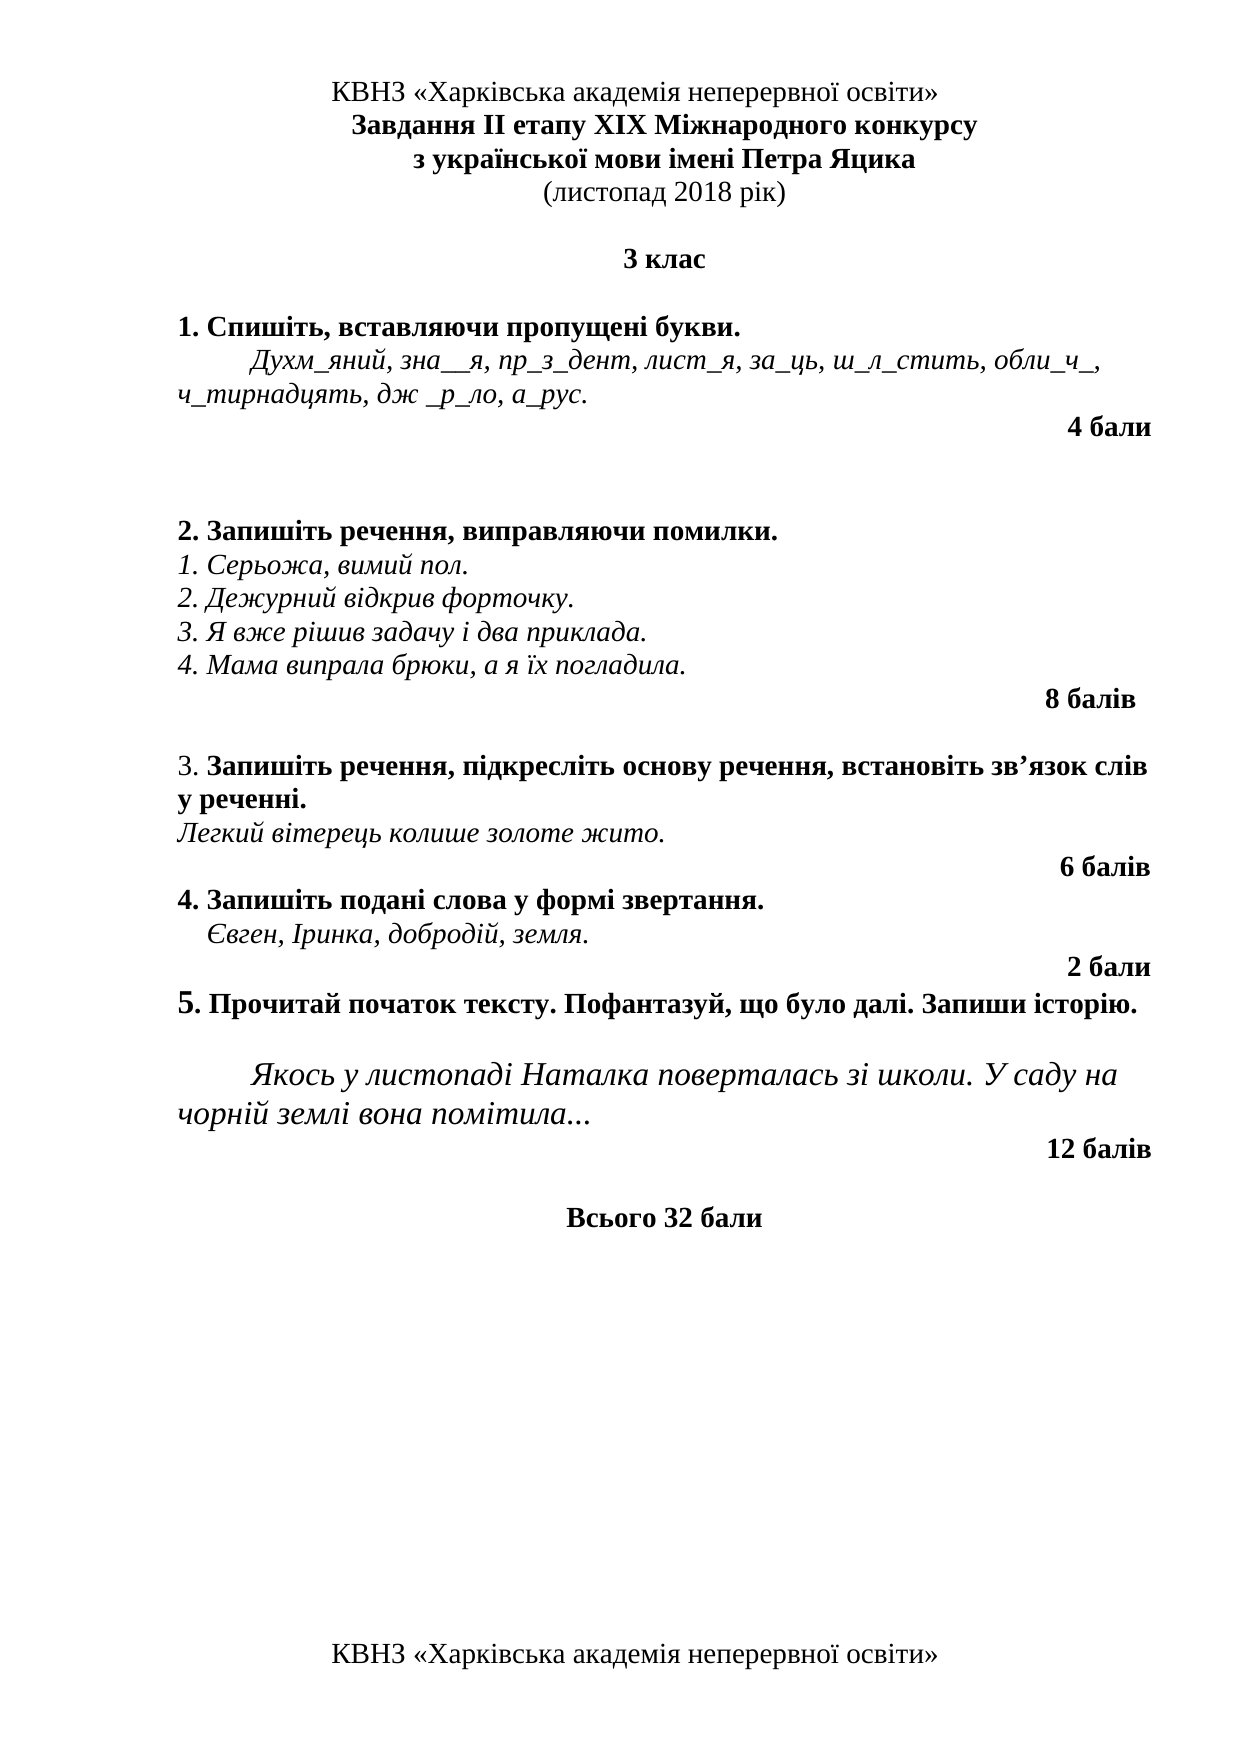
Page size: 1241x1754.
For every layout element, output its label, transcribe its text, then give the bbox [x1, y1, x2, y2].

text Якось у листопаді Наталка поверталась зі школи. У саду на чорній землі вона помітила... [177, 1055, 1152, 1131]
text Духм_яний, зна__я, пр_з_дент, лист_я, за_ць, ш_л_стить, обли_ч_, ч_тирнадцять, дж _р_ло, а_рус. [177, 342, 1152, 409]
text 1. Серьожа, вимий пол. [177, 547, 1152, 580]
text 2. Запишіть речення, виправляючи помилки. [177, 513, 1152, 547]
text 5. Прочитай початок тексту. Пофантазуй, що було далі. Запиши історію. [177, 983, 1152, 1021]
text КВНЗ «Харківська академія неперервної освіти» [118, 74, 1152, 107]
text Легкий вітерець колише золоте жито. 6 балів [177, 815, 1152, 882]
text 4 бали [177, 409, 1152, 443]
text (листопад 2018 рік) [177, 174, 1152, 208]
text 12 балів [177, 1131, 1152, 1165]
text 4. Запишіть подані слова у формі звертання. [177, 882, 1152, 916]
text 2. Дежурний відкрив форточку. [177, 580, 1152, 614]
text Євген, Іринка, добродій, земля. 2 бали [177, 916, 1152, 983]
text 3. Я вже рішив задачу і два приклада. [177, 614, 1152, 647]
text 1. Спишіть, вставляючи пропущені букви. [177, 309, 1152, 342]
text Завдання ІІ етапу XІX Міжнародного конкурсу [177, 107, 1152, 141]
text 8 балів [177, 681, 1152, 714]
text КВНЗ «Харківська академія неперервної освіти» [118, 1637, 1152, 1670]
text Всього 32 бали [177, 1201, 1152, 1234]
text 3. Запишіть речення, підкресліть основу речення, встановіть зв’язок слів у реченні. [177, 748, 1152, 815]
text 3 клас [177, 242, 1152, 275]
text з української мови імені Петра Яцика [177, 141, 1152, 174]
text 4. Мама випрала брюки, а я їх погладила. [177, 647, 1152, 681]
